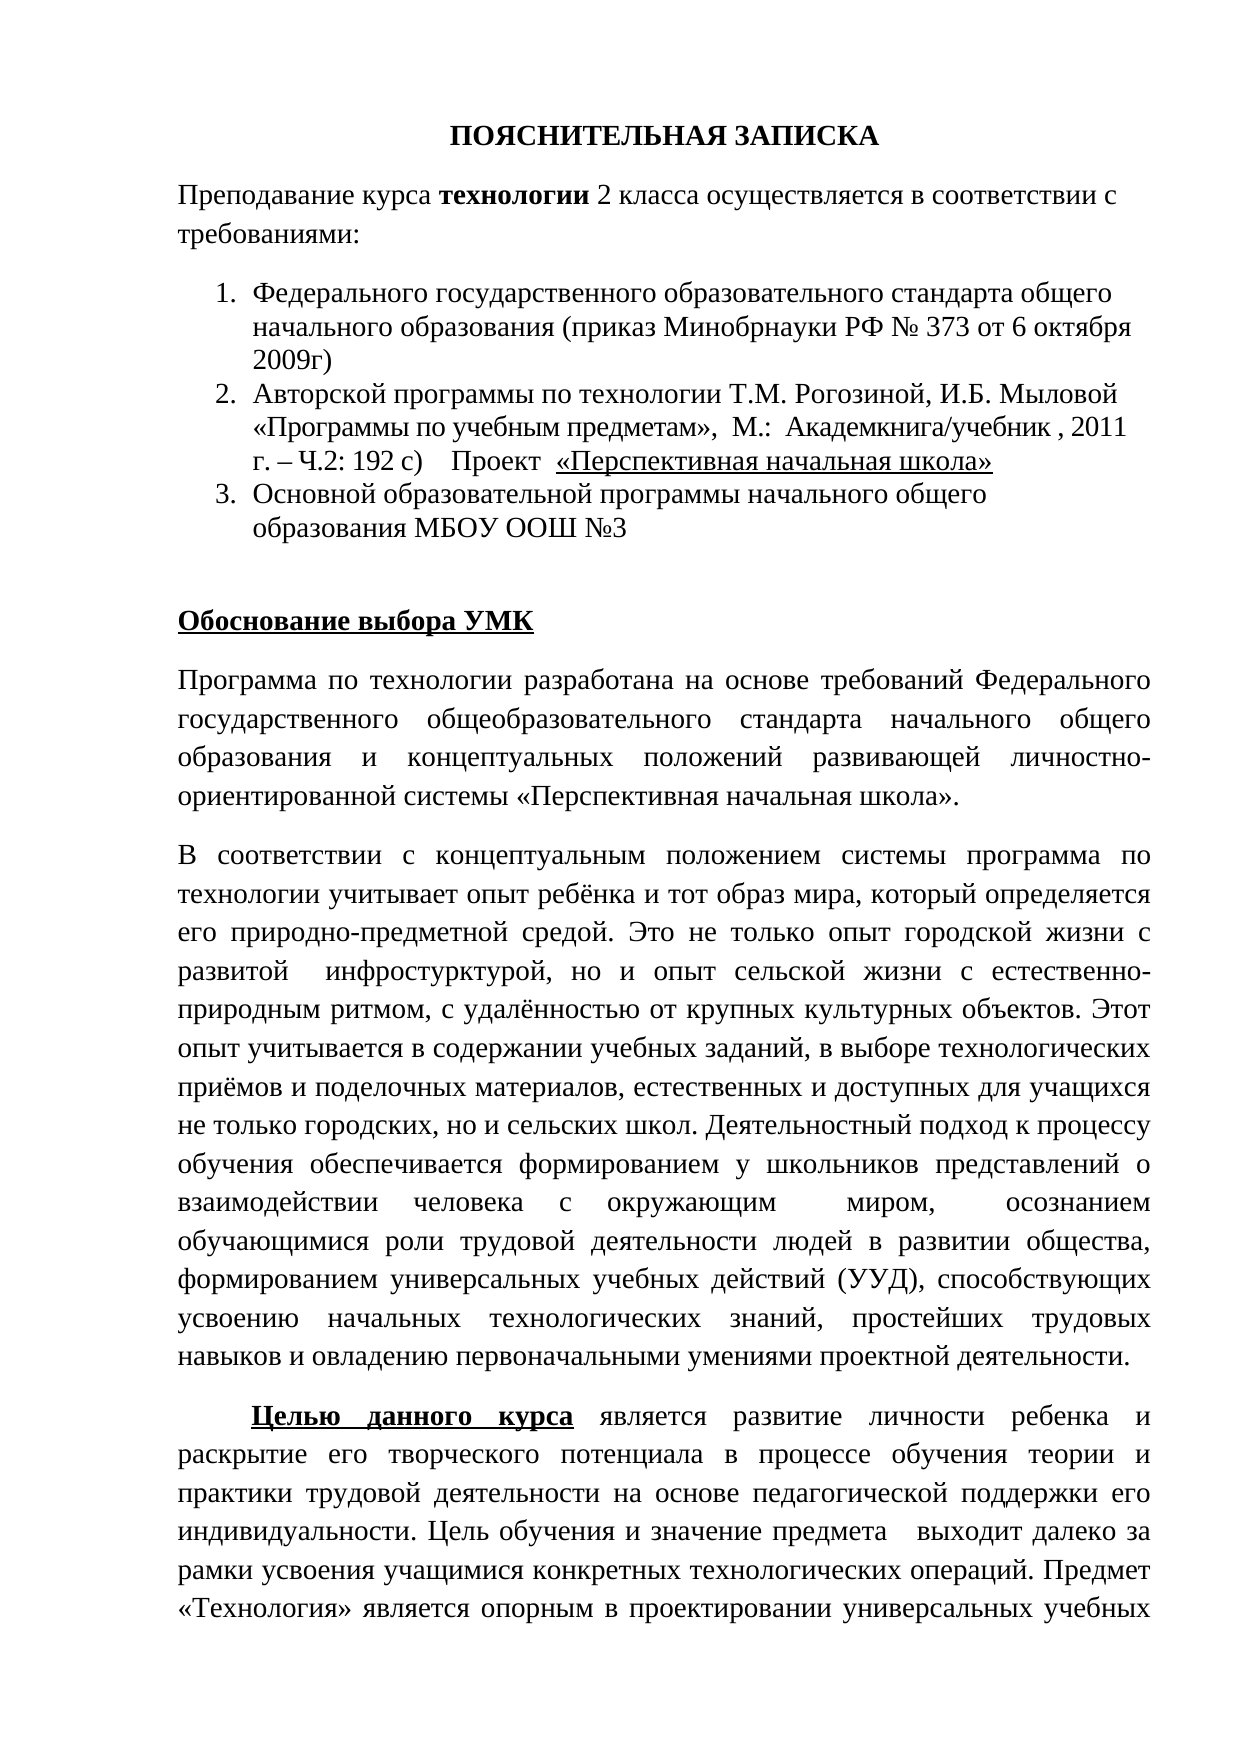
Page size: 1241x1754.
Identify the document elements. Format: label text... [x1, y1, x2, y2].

list Основной образовательной программы начального общего образования МБОУ ООШ №3 [215, 477, 1152, 544]
text Программа по технологии разработана на основе требований Федерального государственного общеобразовательного стандарта начального общего образования и концептуальных положений развивающей личностно-ориентированной системы «Перспективная начальная школа». [177, 662, 1152, 812]
text ПОЯСНИТЕЛЬНАЯ ЗАПИСКА [177, 118, 1152, 152]
list Федерального государственного образовательного стандарта общего начального образования (приказ Минобрнауки РФ № 373 от 6 октября 2009г) [215, 275, 1152, 376]
list Авторской программы по технологии Т.М. Рогозиной, И.Б. Мыловой «Программы по учебным предметам», М.: Академкнига/учебник , 2011 г. – Ч.2: 192 с) Проект «Перспективная начальная школа» [215, 376, 1152, 477]
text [177, 1398, 1152, 1624]
text В соответствии с концептуальным положением системы программа по технологии учитывает опыт ребёнка и тот образ мира, который определяется его природно-предметной средой. Это не только опыт городской жизни с развитой инфростурктурой, но и опыт сельской жизни с естественно-природным ритмом, с удалённостью от крупных культурных объектов. Этот опыт учитывается в содержании учебных заданий, в выборе технологических приёмов и поделочных материалов, естественных и доступных для учащихся не только городских, но и сельских школ. Деятельностный подход к процессу обучения обеспечивается формированием у школьников представлений о взаимодействии человека с окружающим миром, осознанием обучающимися роли трудовой деятельности людей в развитии общества, формированием универсальных учебных действий (УУД), способствующих усвоению начальных технологических знаний, простейших трудовых навыков и овладению первоначальными умениями проектной деятельности. [177, 837, 1152, 1372]
text Преподавание курса технологии 2 класса осуществляется в соответствии с требованиями: [177, 177, 1152, 249]
text Обоснование выбора УМК [177, 603, 1152, 637]
